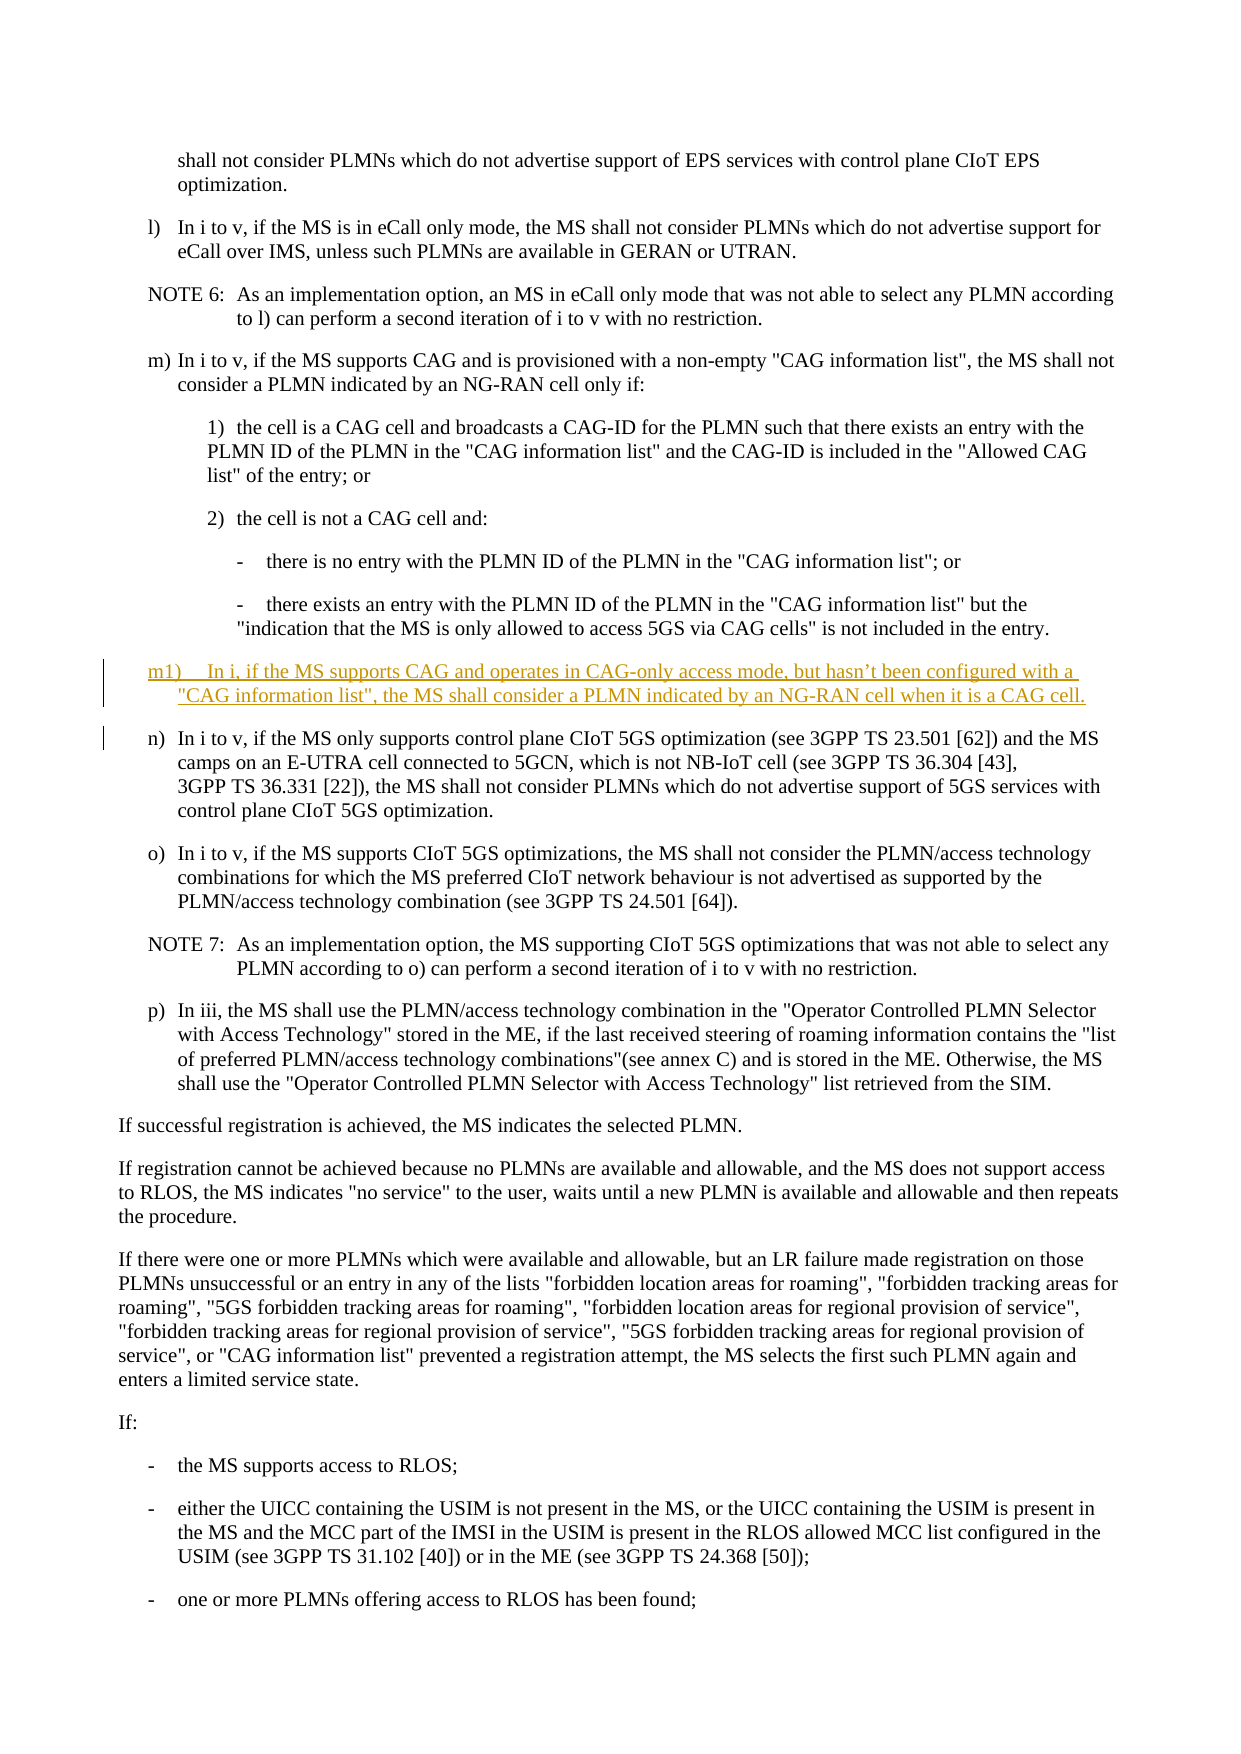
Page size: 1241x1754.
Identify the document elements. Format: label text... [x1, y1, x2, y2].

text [148, 148, 1122, 196]
text - the MS supports access to RLOS; [148, 1453, 1122, 1477]
text 1) the cell is a CAG cell and broadcasts a CAG-ID for the PLMN such that there exists an entry with the PLMN ID of the PLMN in the "CAG information list" and the CAG-ID is included in the "Allowed CAG list" of the entry; or [207, 415, 1122, 487]
text m) In i to v, if the MS supports CAG and is provisioned with a non-empty "CAG information list", the MS shall not consider a PLMN indicated by an NG-RAN cell only if: [148, 348, 1122, 396]
text NOTE 7: As an implementation option, the MS supporting CIoT 5GS optimizations that was not able to select any PLMN according to o) can perform a second iteration of i to v with no restriction. [148, 931, 1122, 979]
text 2) the cell is not a CAG cell and: [207, 506, 1122, 530]
text p) In iii, the MS shall use the PLMN/access technology combination in the "Operator Controlled PLMN Selector with Access Technology" stored in the ME, if the last received steering of roaming information contains the "list of preferred PLMN/access technology combinations"(see annex C) and is stored in the ME. Otherwise, the MS shall use the "Operator Controlled PLMN Selector with Access Technology" list retrieved from the SIM. [148, 998, 1122, 1094]
text If successful registration is achieved, the MS indicates the selected PLMN. [118, 1113, 1122, 1137]
text - there is no entry with the PLMN ID of the PLMN in the "CAG information list"; or [236, 549, 1122, 573]
text NOTE 6: As an implementation option, an MS in eCall only mode that was not able to select any PLMN according to l) can perform a second iteration of i to v with no restriction. [148, 281, 1122, 329]
text o) In i to v, if the MS supports CIoT 5GS optimizations, the MS shall not consider the PLMN/access technology combinations for which the MS preferred CIoT network behaviour is not advertised as supported by the PLMN/access technology combination (see 3GPP TS 24.501 [64]). [148, 841, 1122, 913]
text If: [118, 1410, 1122, 1434]
text n) In i to v, if the MS only supports control plane CIoT 5GS optimization (see 3GPP TS 23.501 [62]) and the MS camps on an E-UTRA cell connected to 5GCN, which is not NB-IoT cell (see 3GPP TS 36.304 [43], 3GPP TS 36.331 [22]), the MS shall not consider PLMNs which do not advertise support of 5GS services with control plane CIoT 5GS optimization. [148, 726, 1122, 822]
text If there were one or more PLMNs which were available and allowable, but an LR failure made registration on those PLMNs unsuccessful or an entry in any of the lists "forbidden location areas for roaming", "forbidden tracking areas for roaming", "5GS forbidden tracking areas for roaming", "forbidden location areas for regional provision of service", "forbidden tracking areas for regional provision of service", "5GS forbidden tracking areas for regional provision of service", or "CAG information list" prevented a registration attempt, the MS selects the first such PLMN again and enters a limited service state. [118, 1247, 1122, 1391]
text - either the UICC containing the USIM is not present in the MS, or the UICC containing the USIM is present in the MS and the MCC part of the IMSI in the USIM is present in the RLOS allowed MCC list configured in the USIM (see 3GPP TS 31.102 [40]) or in the ME (see 3GPP TS 24.368 [50]); [148, 1496, 1122, 1568]
text - one or more PLMNs offering access to RLOS has been found; [148, 1587, 1122, 1611]
text If registration cannot be achieved because no PLMNs are available and allowable, and the MS does not support access to RLOS, the MS indicates "no service" to the user, waits until a new PLMN is available and allowable and then repeats the procedure. [118, 1156, 1122, 1228]
text - there exists an entry with the PLMN ID of the PLMN in the "CAG information list" but the "indication that the MS is only allowed to access 5GS via CAG cells" is not included in the entry. [236, 592, 1122, 640]
text l) In i to v, if the MS is in eCall only mode, the MS shall not consider PLMNs which do not advertise support for eCall over IMS, unless such PLMNs are available in GERAN or UTRAN. [148, 214, 1122, 263]
